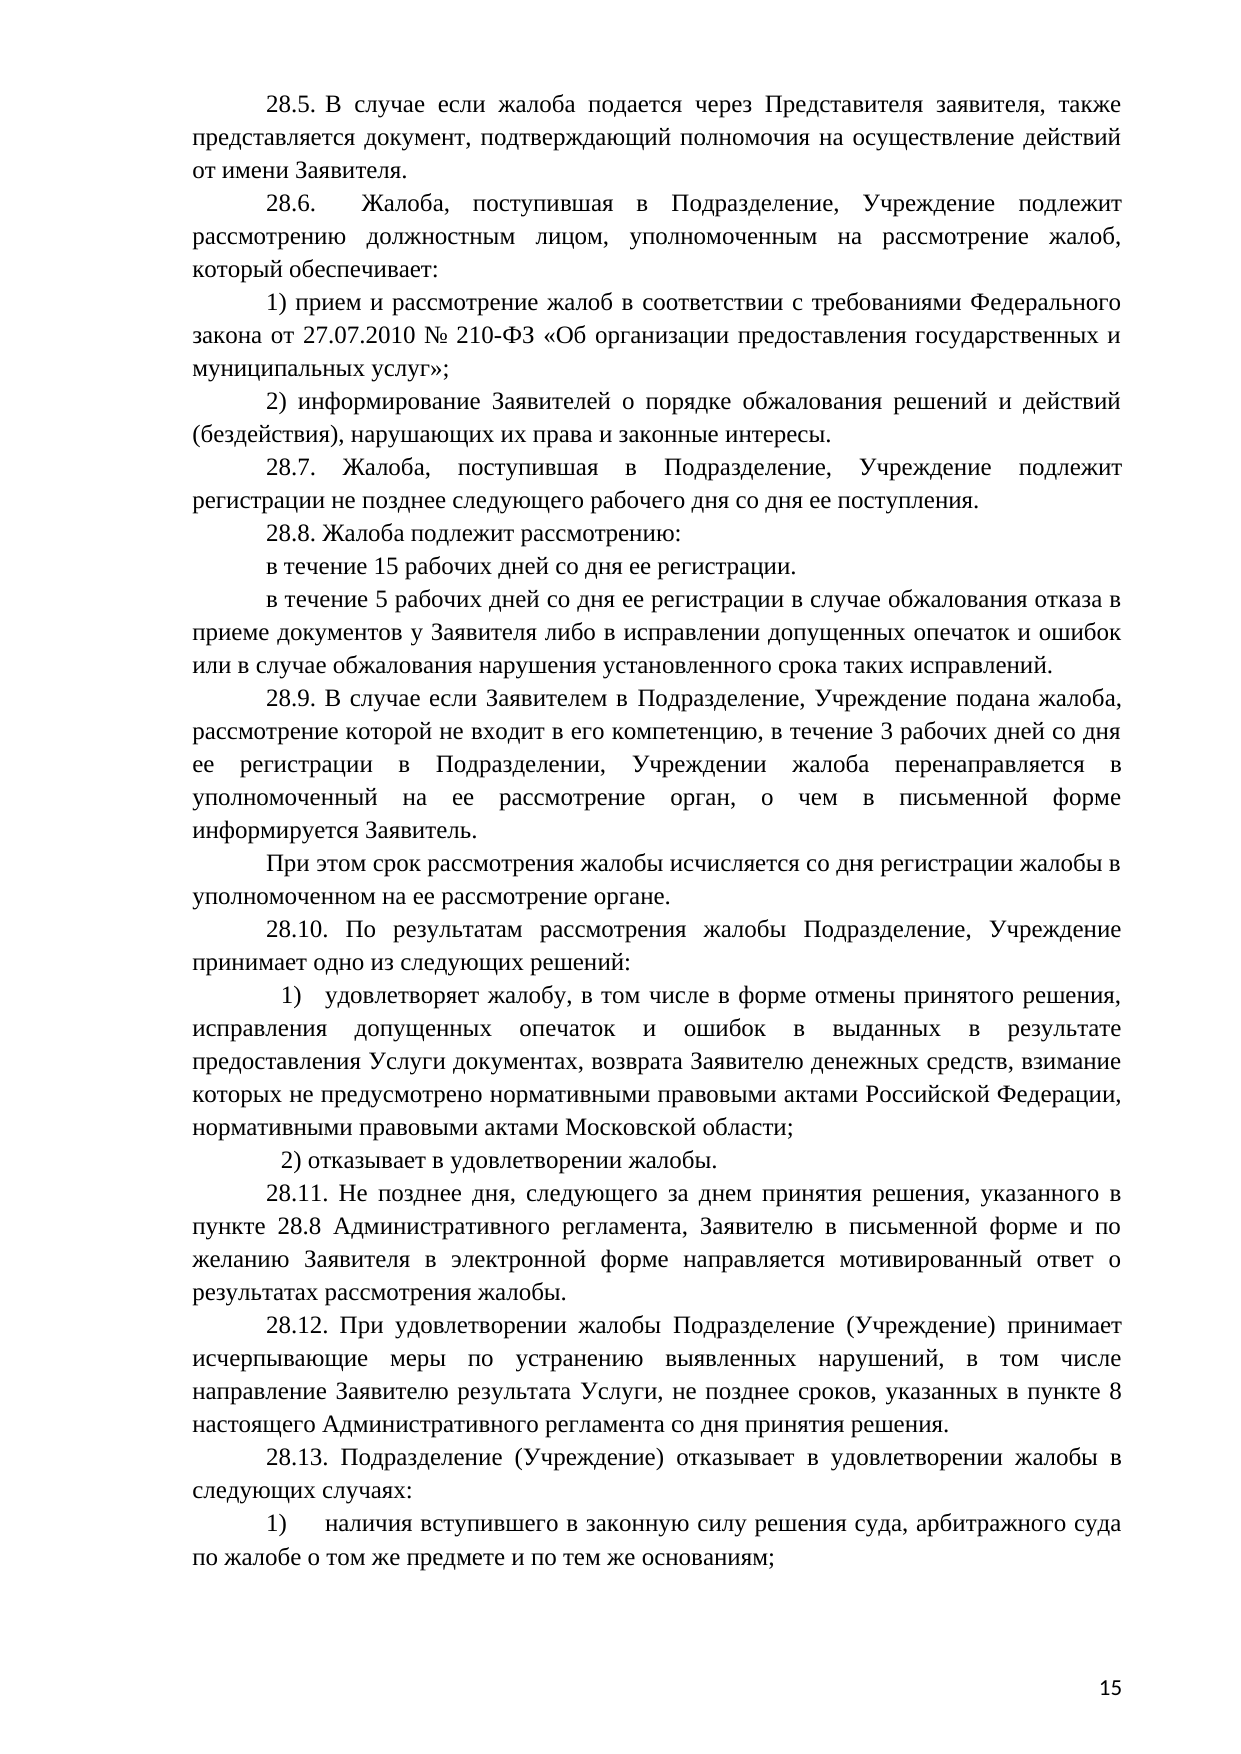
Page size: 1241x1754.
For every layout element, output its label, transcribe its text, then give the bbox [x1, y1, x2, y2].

text в течение 5 рабочих дней со дня ее регистрации в случае обжалования отказа в приеме документов у Заявителя либо в исправлении допущенных опечаток и ошибок или в случае обжалования нарушения установленного срока таких исправлений. [192, 584, 1122, 679]
text 28.10. По результатам рассмотрения жалобы Подразделение, Учреждение принимает одно из следующих решений: [192, 914, 1122, 976]
text 28.12. При удовлетворении жалобы Подразделение (Учреждение) принимает исчерпывающие меры по устранению выявленных нарушений, в том числе направление Заявителю результата Услуги, не позднее сроков, указанных в пункте 8 настоящего Административного регламента со дня принятия решения. [192, 1310, 1122, 1438]
text 2) информирование Заявителей о порядке обжалования решений и действий (бездействия), нарушающих их права и законные интересы. [192, 386, 1122, 448]
text 28.9. В случае если Заявителем в Подразделение, Учреждение подана жалоба, рассмотрение которой не входит в его компетенцию, в течение 3 рабочих дней со дня ее регистрации в Подразделении, Учреждении жалоба перенаправляется в уполномоченный на ее рассмотрение орган, о чем в письменной форме информируется Заявитель. [192, 683, 1122, 844]
text 2) отказывает в удовлетворении жалобы. [192, 1145, 1122, 1174]
text 28.13. Подразделение (Учреждение) отказывает в удовлетворении жалобы в следующих случаях: [192, 1442, 1122, 1504]
text 28.11. Не позднее дня, следующего за днем принятия решения, указанного в пункте 28.8 Административного регламента, Заявителю в письменной форме и по желанию Заявителя в электронной форме направляется мотивированный ответ о результатах рассмотрения жалобы. [192, 1178, 1122, 1306]
list удовлетворяет жалобу, в том числе в форме отмены принятого решения, исправления допущенных опечаток и ошибок в выданных в результате предоставления Услуги документах, возврата Заявителю денежных средств, взимание которых не предусмотрено нормативными правовыми актами Российской Федерации, нормативными правовыми актами Московской области; [192, 980, 1122, 1141]
text 28.8. Жалоба подлежит рассмотрению: [192, 518, 1122, 547]
text 28.7. Жалоба, поступившая в Подразделение, Учреждение подлежит регистрации не позднее следующего рабочего дня со дня ее поступления. [192, 452, 1122, 514]
text 28.6. Жалоба, поступившая в Подразделение, Учреждение подлежит рассмотрению должностным лицом, уполномоченным на рассмотрение жалоб, который обеспечивает: [192, 188, 1122, 282]
text При этом срок рассмотрения жалобы исчисляется со дня регистрации жалобы в уполномоченном на ее рассмотрение органе. [192, 848, 1122, 910]
text в течение 15 рабочих дней со дня ее регистрации. [192, 551, 1122, 580]
list наличия вступившего в законную силу решения суда, арбитражного суда по жалобе о том же предмете и по тем же основаниям; [192, 1508, 1122, 1570]
text 28.5. В случае если жалоба подается через Представителя заявителя, также представляется документ, подтверждающий полномочия на осуществление действий от имени Заявителя. [192, 89, 1122, 183]
text 1) прием и рассмотрение жалоб в соответствии с требованиями Федерального закона от 27.07.2010 № 210-ФЗ «Об организации предоставления государственных и муниципальных услуг»; [192, 287, 1122, 382]
